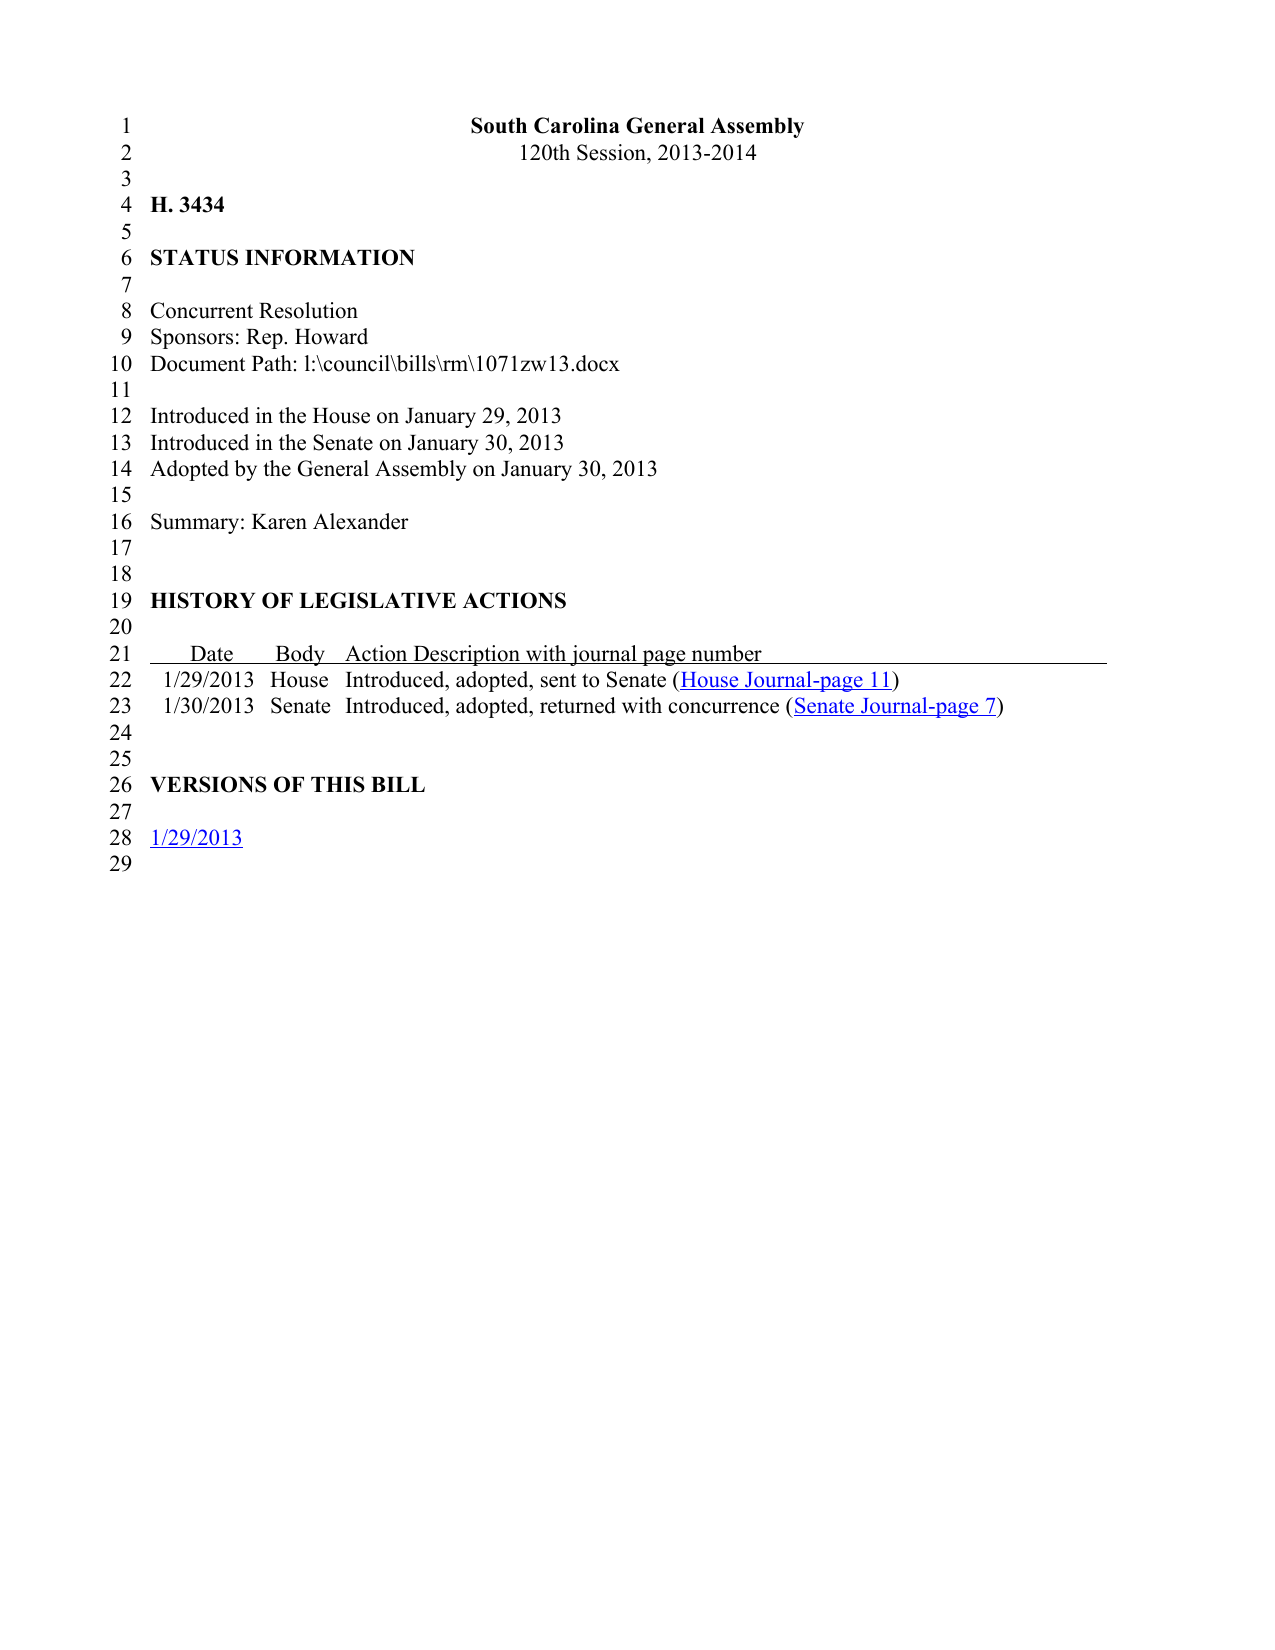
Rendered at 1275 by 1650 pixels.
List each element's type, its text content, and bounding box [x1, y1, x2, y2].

text 1/29/2013 [150, 824, 1125, 850]
text STATUS INFORMATION [150, 244, 1125, 271]
text HISTORY OF LEGISLATIVE ACTIONS [150, 587, 1125, 613]
text H. 3434 [150, 192, 1125, 218]
text Concurrent Resolution [150, 297, 1125, 323]
text 1/29/2013 House Introduced, adopted, sent to Senate (House Journal-page 11) [150, 666, 1125, 692]
text Sponsors: Rep. Howard [150, 323, 1125, 350]
text Introduced in the Senate on January 30, 2013 [150, 429, 1125, 455]
text Document Path: l:\council\bills\rm\1071zw13.docx [150, 350, 1125, 376]
text South Carolina General Assembly [150, 112, 1125, 139]
text 120th Session, 2013-2014 [150, 139, 1125, 165]
text VERSIONS OF THIS BILL [150, 771, 1125, 798]
text Introduced in the House on January 29, 2013 [150, 402, 1125, 429]
text Date Body Action Description with journal page number [150, 639, 1125, 666]
text 1/30/2013 Senate Introduced, adopted, returned with concurrence (Senate Journal-page 7) [150, 692, 1125, 719]
text Summary: Karen Alexander [150, 508, 1125, 534]
text Adopted by the General Assembly on January 30, 2013 [150, 455, 1125, 481]
